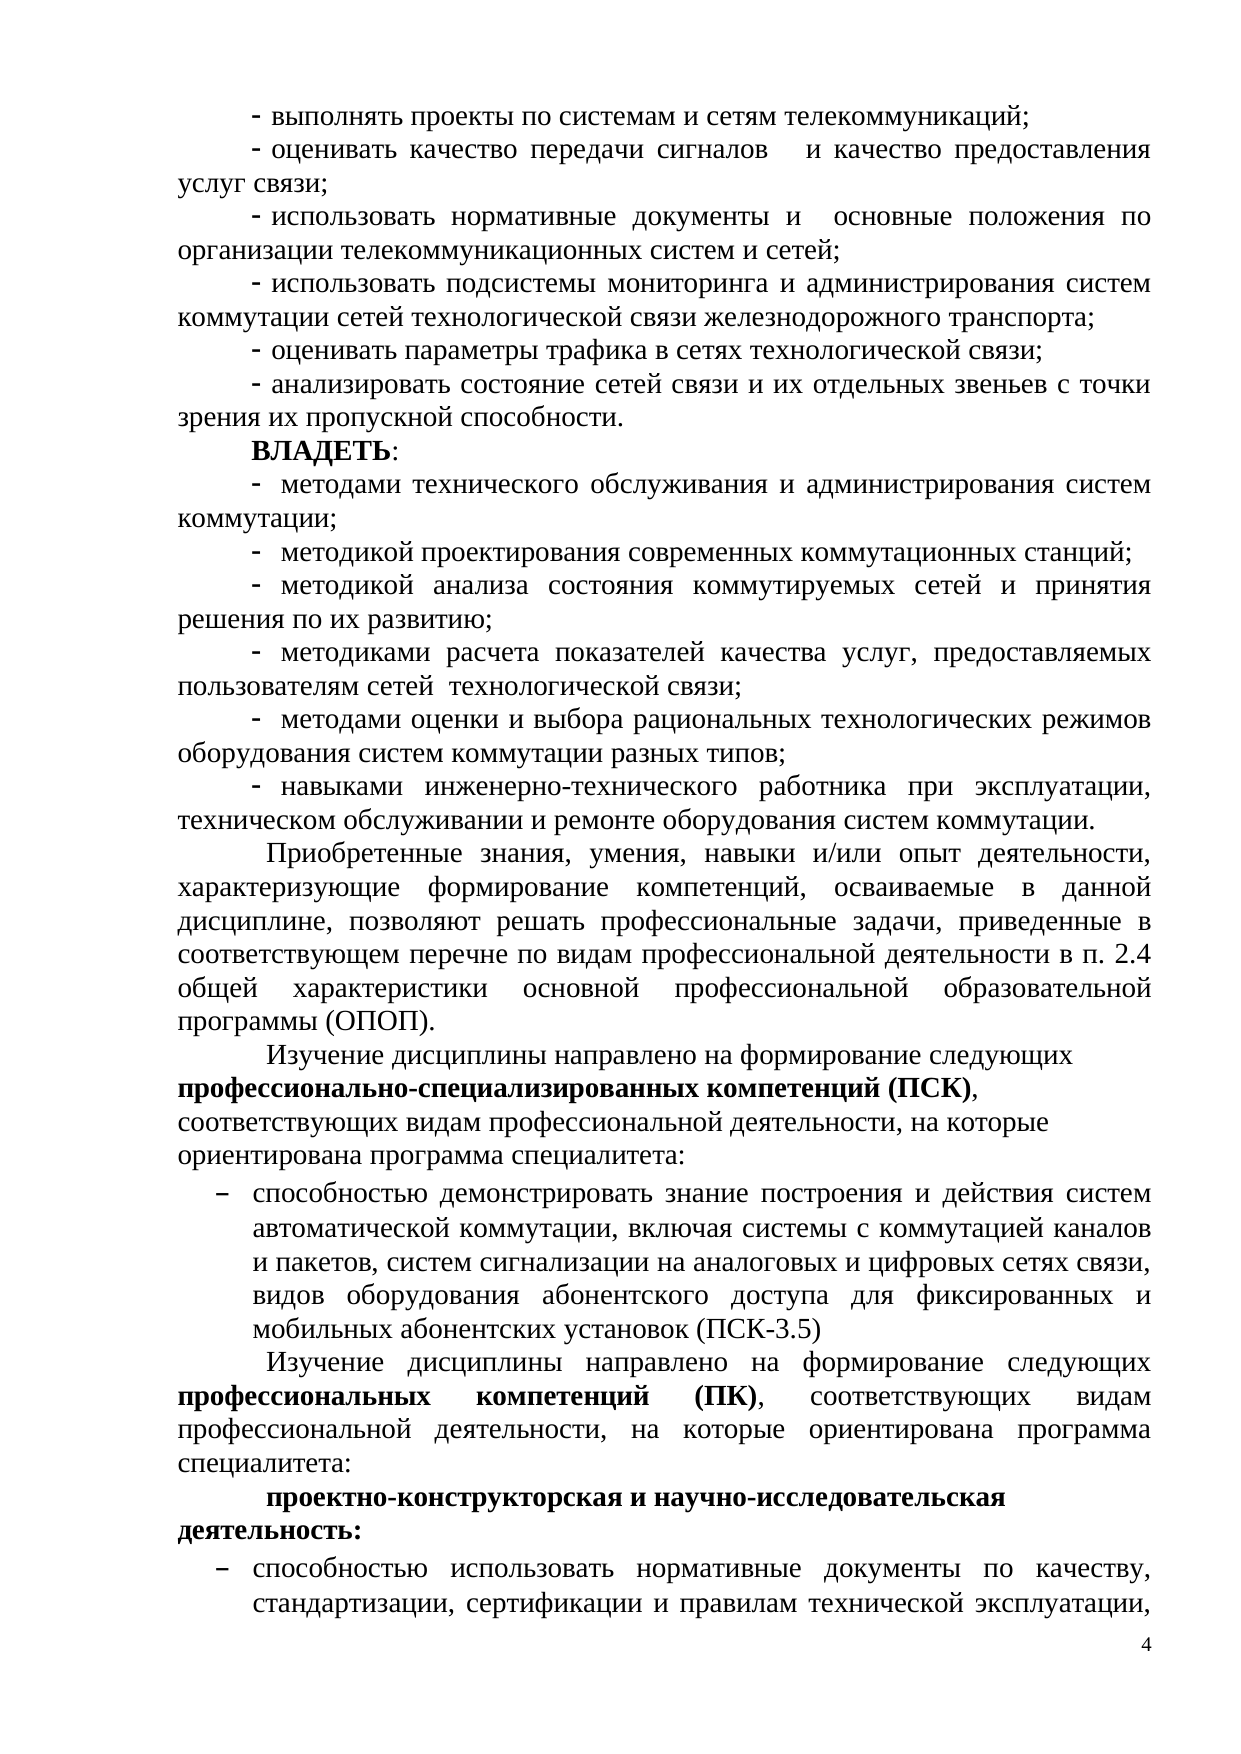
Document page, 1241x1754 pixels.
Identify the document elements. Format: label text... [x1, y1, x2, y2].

list методами технического обслуживания и администрирования систем коммутации; [177, 467, 1152, 534]
list выполнять проекты по системам и сетям телекоммуникаций; [177, 98, 1152, 131]
list методикой проектирования современных коммутационных станций; [177, 534, 1152, 567]
list анализировать состояние сетей связи и их отдельных звеньев с точки зрения их пропускной способности. [177, 366, 1152, 433]
list методами оценки и выбора рациональных технологических режимов оборудования систем коммутации разных типов; [177, 702, 1152, 769]
list способностью демонстрировать знание построения и действия систем автоматической коммутации, включая системы с коммутацией каналов и пакетов, систем сигнализации на аналоговых и цифровых сетях связи, видов оборудования абонентского доступа для фиксированных и мобильных абонентских установок (ПСК-3.5) [215, 1171, 1152, 1345]
text Изучение дисциплины направлено на формирование следующих профессиональных компетенций (ПК), соответствующих видам профессиональной деятельности, на которые ориентирована программа специалитета: [177, 1345, 1152, 1479]
list оценивать качество передачи сигналов и качество предоставления услуг связи; [177, 131, 1152, 198]
list оценивать параметры трафика в сетях технологической связи; [177, 333, 1152, 366]
text проектно-конструкторская и научно-исследовательская деятельность: [177, 1479, 1152, 1546]
list методикой анализа состояния коммутируемых сетей и принятия решения по их развитию; [177, 567, 1152, 634]
list использовать нормативные документы и основные положения по организации телекоммуникационных систем и сетей; [177, 198, 1152, 266]
list методиками расчета показателей качества услуг, предоставляемых пользователям сетей технологической связи; [177, 634, 1152, 702]
list навыками инженерно-технического работника при эксплуатации, техническом обслуживании и ремонте оборудования систем коммутации. [177, 769, 1152, 836]
list использовать подсистемы мониторинга и администрирования систем коммутации сетей технологической связи железнодорожного транспорта; [177, 266, 1152, 333]
text Изучение дисциплины направлено на формирование следующих профессионально-специализированных компетенций (ПСК), соответствующих видам профессиональной деятельности, на которые ориентирована программа специалитета: [177, 1037, 1152, 1171]
text Приобретенные знания, умения, навыки и/или опыт деятельности, характеризующие формирование компетенций, осваиваемые в данной дисциплине, позволяют решать профессиональные задачи, приведенные в соответствующем перечне по видам профессиональной деятельности в п. 2.4 общей характеристики основной профессиональной образовательной программы (ОПОП). [177, 836, 1152, 1037]
list ВЛАДЕТЬ: [177, 433, 1152, 467]
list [215, 1546, 1152, 1619]
